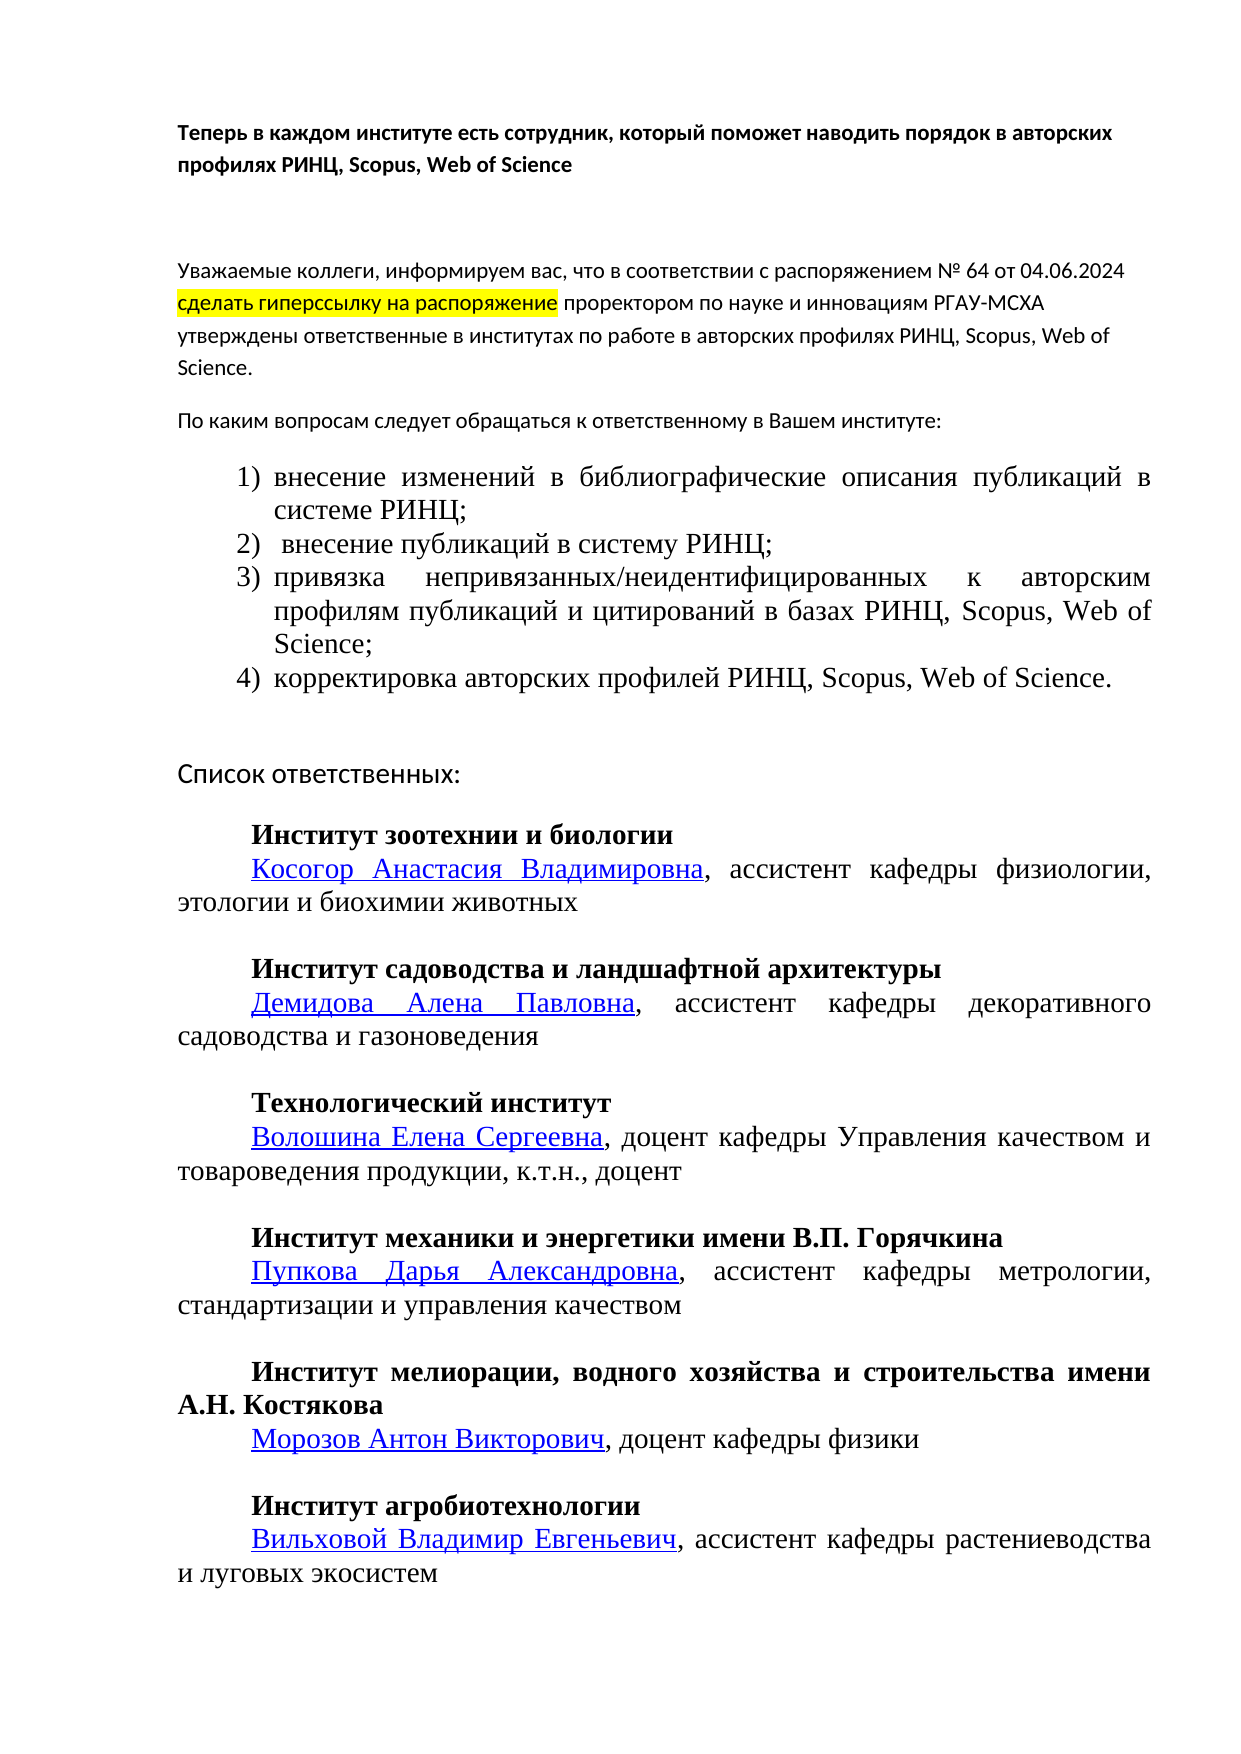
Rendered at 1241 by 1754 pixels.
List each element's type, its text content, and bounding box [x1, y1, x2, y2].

title Волошина Елена Сергеевна, доцент кафедры Управления качеством и товароведения продукции, к.т.н., доцент [177, 1119, 1152, 1186]
title Институт зоотехнии и биологии [177, 817, 1152, 851]
list корректировка авторских профилей РИНЦ, Scopus, Web of Science. [236, 660, 1152, 694]
title Пупкова Дарья Александровна, ассистент кафедры метрологии, стандартизации и управления качеством [177, 1253, 1152, 1320]
text Теперь в каждом институте есть сотрудник, который поможет наводить порядок в авторских профилях РИНЦ, Scopus, Web of Science [177, 118, 1152, 178]
list внесение изменений в библиографические описания публикаций в системе РИНЦ; [236, 459, 1152, 526]
title Технологический институт [177, 1086, 1152, 1119]
title Институт садоводства и ландшафтной архитектуры [177, 951, 1152, 985]
title Вильховой Владимир Евгеньевич, ассистент кафедры растениеводства и луговых экосистем [177, 1522, 1152, 1589]
text Список ответственных: [177, 756, 1152, 791]
title Морозов Антон Викторович, доцент кафедры физики [177, 1421, 1152, 1454]
title Институт механики и энергетики имени В.П. Горячкина [177, 1220, 1152, 1253]
text Уважаемые коллеги, информируем вас, что в соответствии с распоряжением № 64 от 04.06.2024 сделать гиперссылку на распоряжение проректором по науке и инновациям РГАУ-МСХА утверждены ответственные в институтах по работе в авторских профилях РИНЦ, Scopus, Web of Science. [177, 256, 1152, 381]
list привязка непривязанных/неидентифицированных к авторским профилям публикаций и цитирований в базах РИНЦ, Scopus, Web of Science; [236, 559, 1152, 660]
title Демидова Алена Павловна, ассистент кафедры декоративного садоводства и газоноведения [177, 985, 1152, 1052]
title Институт мелиорации, водного хозяйства и строительства имени А.Н. Костякова [177, 1354, 1152, 1421]
title Косогор Анастасия Владимировна, ассистент кафедры физиологии, этологии и биохимии животных [177, 851, 1152, 918]
title Институт агробиотехнологии [177, 1488, 1152, 1522]
text По каким вопросам следует обращаться к ответственному в Вашем институте: [177, 406, 1152, 434]
list внесение публикаций в систему РИНЦ; [236, 526, 1152, 559]
